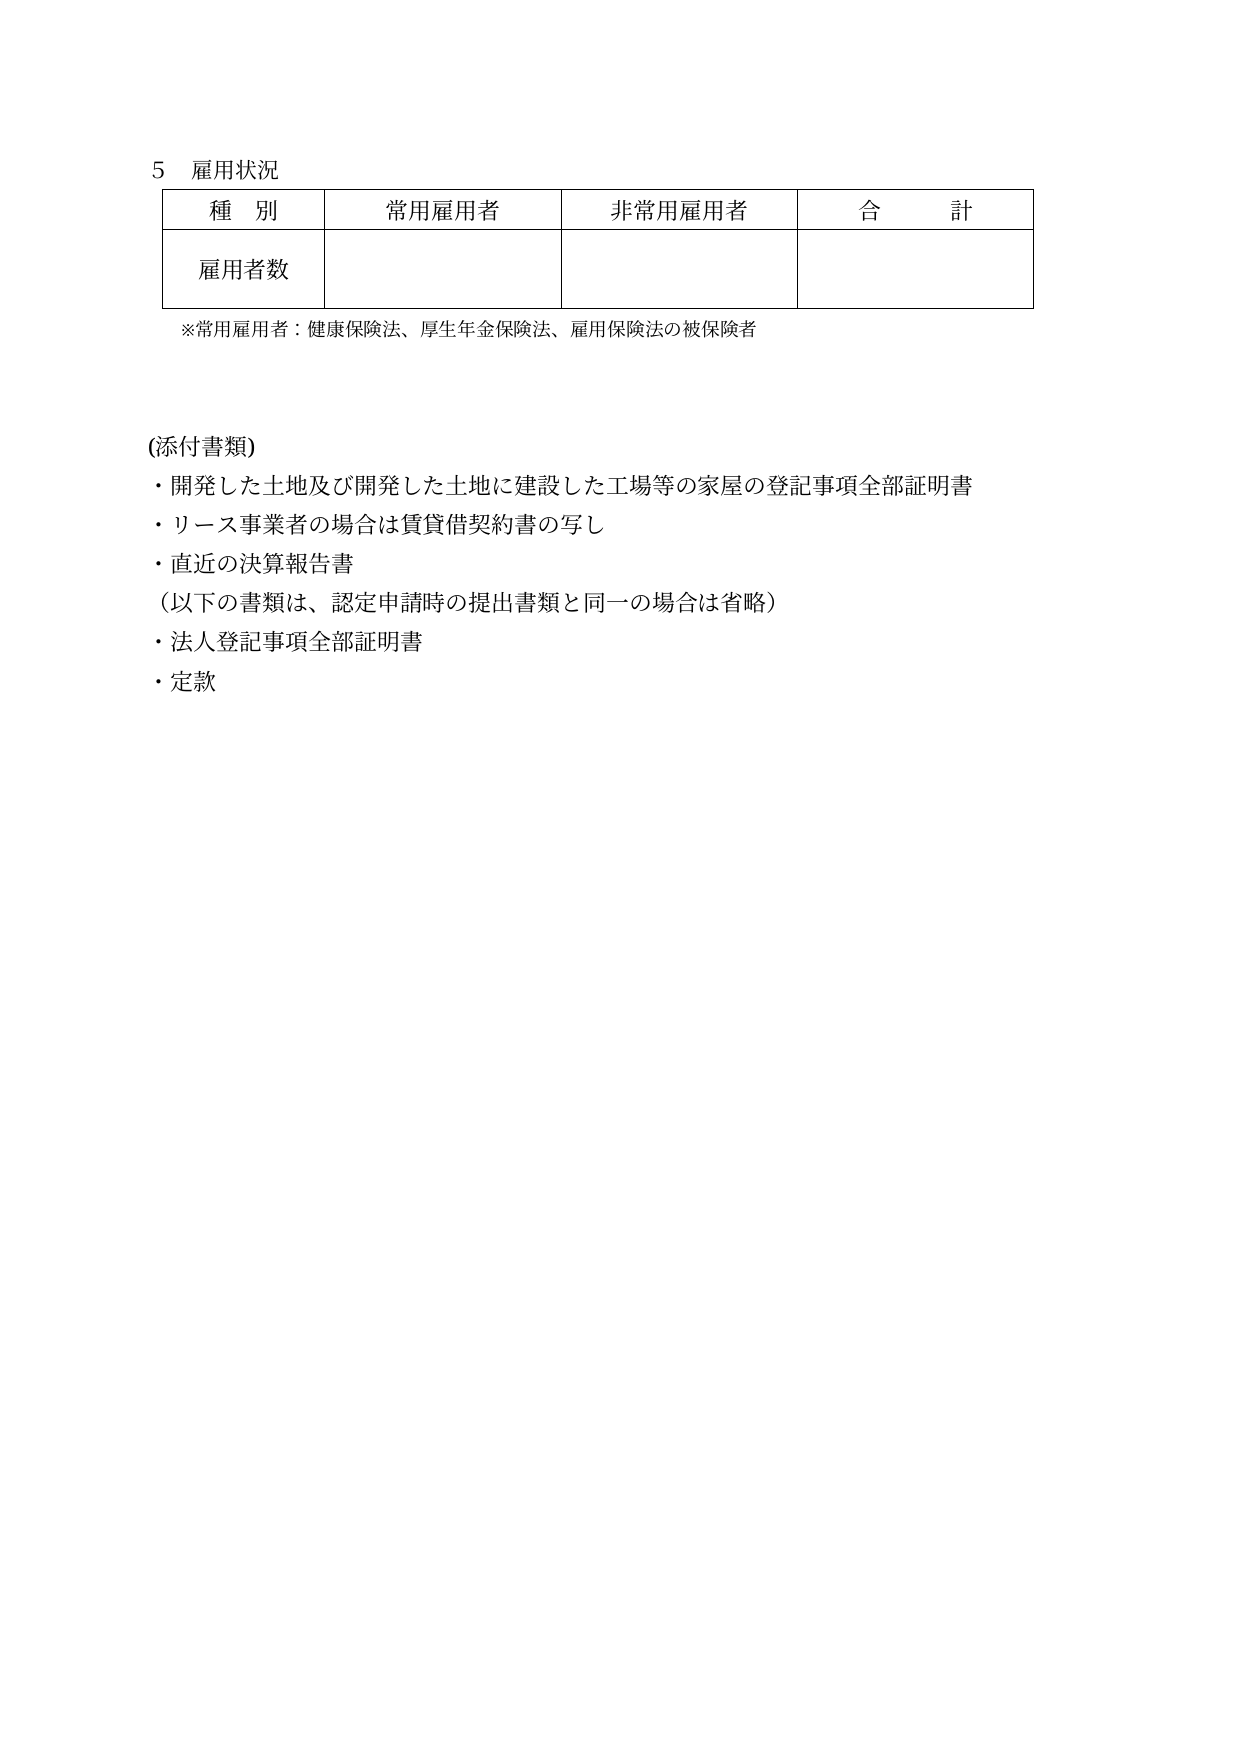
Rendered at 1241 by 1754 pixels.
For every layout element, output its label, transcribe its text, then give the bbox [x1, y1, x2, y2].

table_cell 雇用者数 [163, 230, 324, 308]
table_header 合 計 [798, 190, 1033, 229]
table_cell [325, 230, 561, 308]
text ５ 雇用状況 [148, 149, 1092, 189]
text (添付書類) [148, 426, 1092, 465]
table_cell [562, 230, 797, 308]
text （以下の書類は、認定申請時の提出書類と同一の場合は省略） [148, 582, 1092, 621]
text ・定款 [148, 661, 1092, 699]
text ・直近の決算報告書 [148, 543, 1092, 582]
text ・開発した土地及び開発した土地に建設した工場等の家屋の登記事項全部証明書 [148, 465, 1092, 504]
table_header 常用雇用者 [325, 190, 561, 229]
text ・リース事業者の場合は賃貸借契約書の写し [148, 504, 1092, 543]
table_header 非常用雇用者 [562, 190, 797, 229]
text ・法人登記事項全部証明書 [148, 621, 1092, 661]
table_header 種 別 [163, 190, 324, 229]
text ※常用雇用者：健康保険法、厚生年金保険法、雇用保険法の被保険者 [148, 309, 1092, 348]
table_cell [798, 230, 1033, 308]
